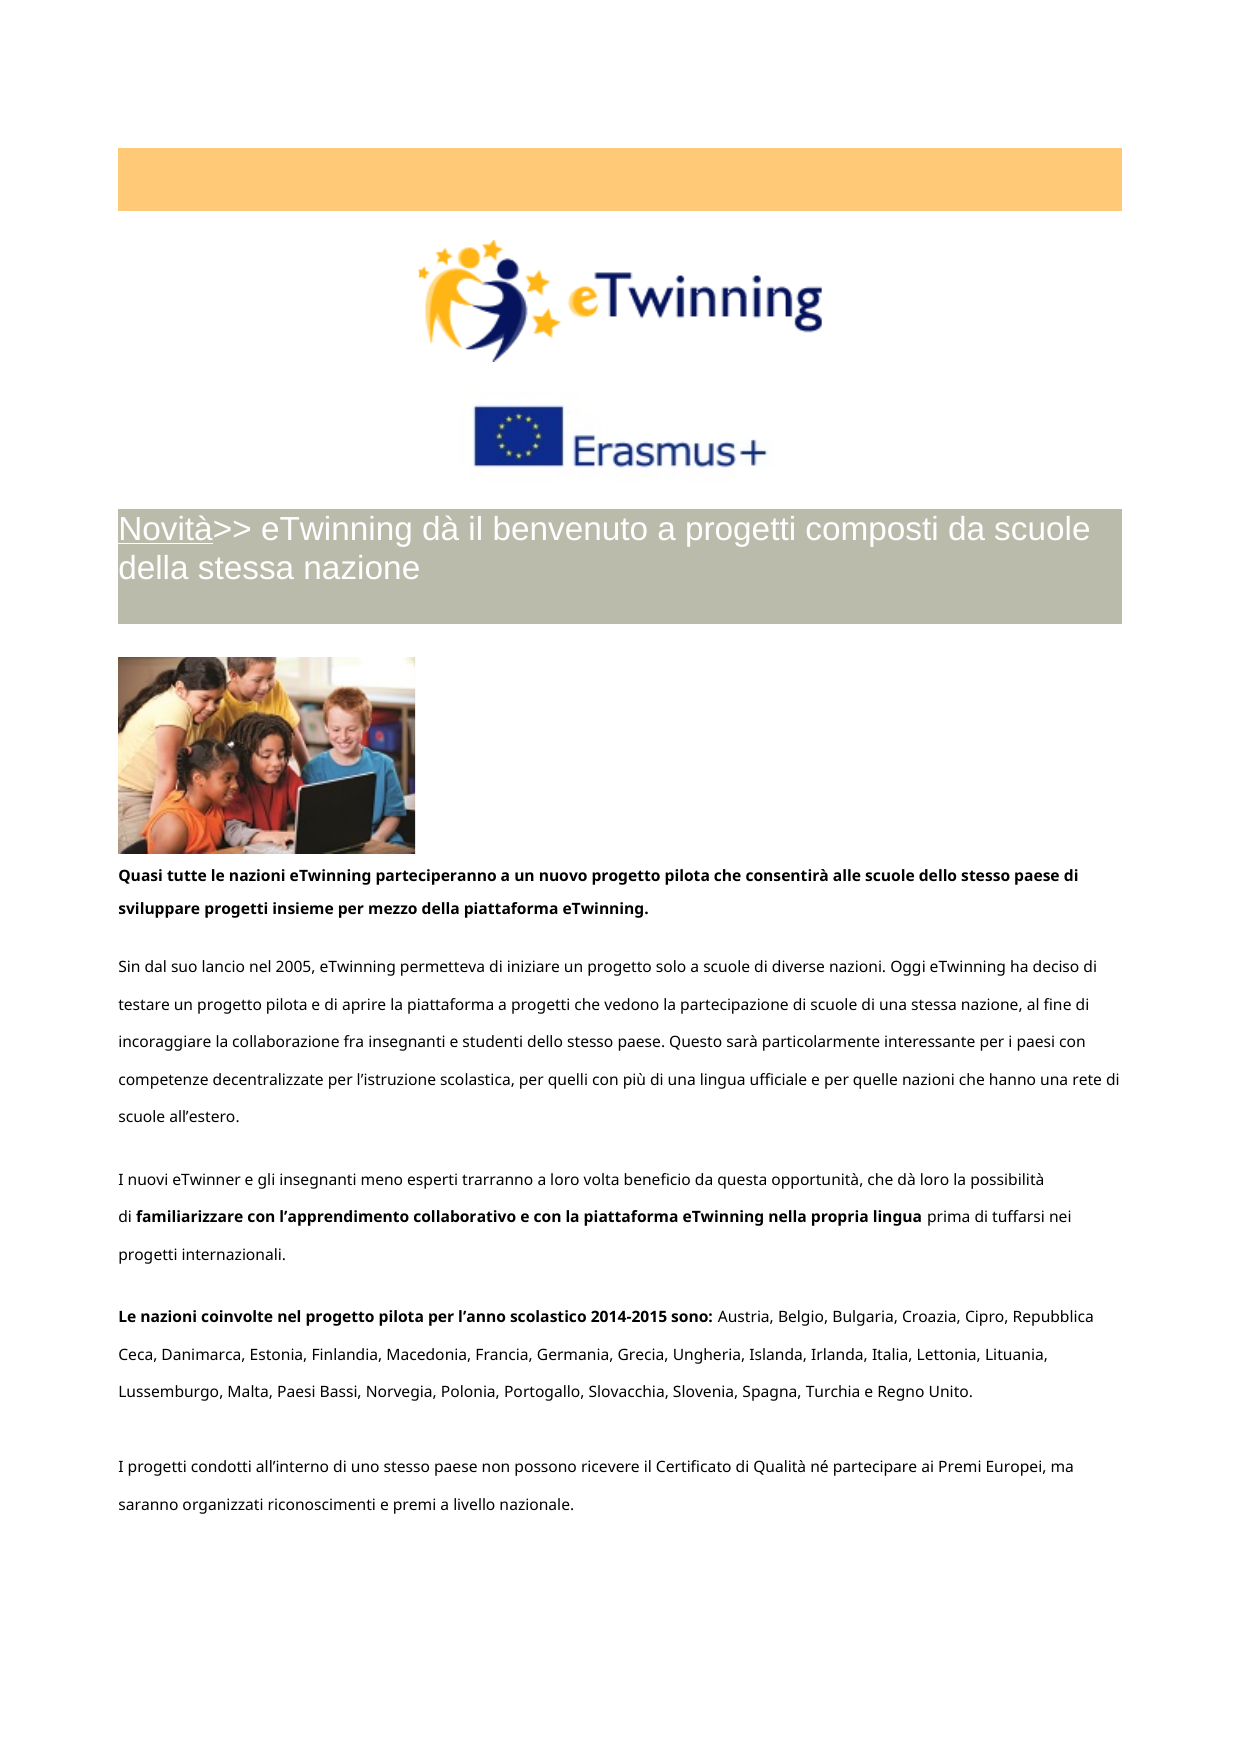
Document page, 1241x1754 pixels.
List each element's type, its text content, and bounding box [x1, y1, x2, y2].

text I progetti condotti all’interno di uno stesso paese non possono ricevere il Certificato di Qualità né partecipare ai Premi Europei, ma saranno organizzati riconoscimenti e premi a livello nazionale. [118, 1439, 1122, 1514]
picture [458, 391, 783, 483]
text I nuovi eTwinner e gli insegnanti meno esperti trarranno a loro volta beneficio da questa opportunità, che dà loro la possibilità di familiarizzare con l’apprendimento collaborativo e con la piattaforma eTwinning nella propria lingua prima di tuffarsi nei progetti internazionali. [118, 1152, 1122, 1264]
text Novità>> eTwinning dà il benvenuto a progetti composti da scuole della stessa nazione [118, 509, 1122, 586]
picture [418, 240, 822, 362]
text Quasi tutte le nazioni eTwinning parteciperanno a un nuovo progetto pilota che consentirà alle scuole dello stesso paese di sviluppare progetti insieme per mezzo della piattaforma eTwinning. [118, 854, 1122, 919]
picture [118, 657, 416, 854]
text Le nazioni coinvolte nel progetto pilota per l’anno scolastico 2014-2015 sono: Austria, Belgio, Bulgaria, Croazia, Cipro, Repubblica Ceca, Danimarca, Estonia, Finlandia, Macedonia, Francia, Germania, Grecia, Ungheria, Islanda, Irlanda, Italia, Lettonia, Lituania, Lussemburgo, Malta, Paesi Bassi, Norvegia, Polonia, Portogallo, Slovacchia, Slovenia, Spagna, Turchia e Regno Unito. [118, 1289, 1122, 1402]
text Sin dal suo lancio nel 2005, eTwinning permetteva di iniziare un progetto solo a scuole di diverse nazioni. Oggi eTwinning ha deciso di testare un progetto pilota e di aprire la piattaforma a progetti che vedono la partecipazione di scuole di una stessa nazione, al fine di incoraggiare la collaborazione fra insegnanti e studenti dello stesso paese. Questo sarà particolarmente interessante per i paesi con competenze decentralizzate per l’istruzione scolastica, per quelli con più di una lingua ufficiale e per quelle nazioni che hanno una rete di scuole all’estero. [118, 939, 1122, 1127]
